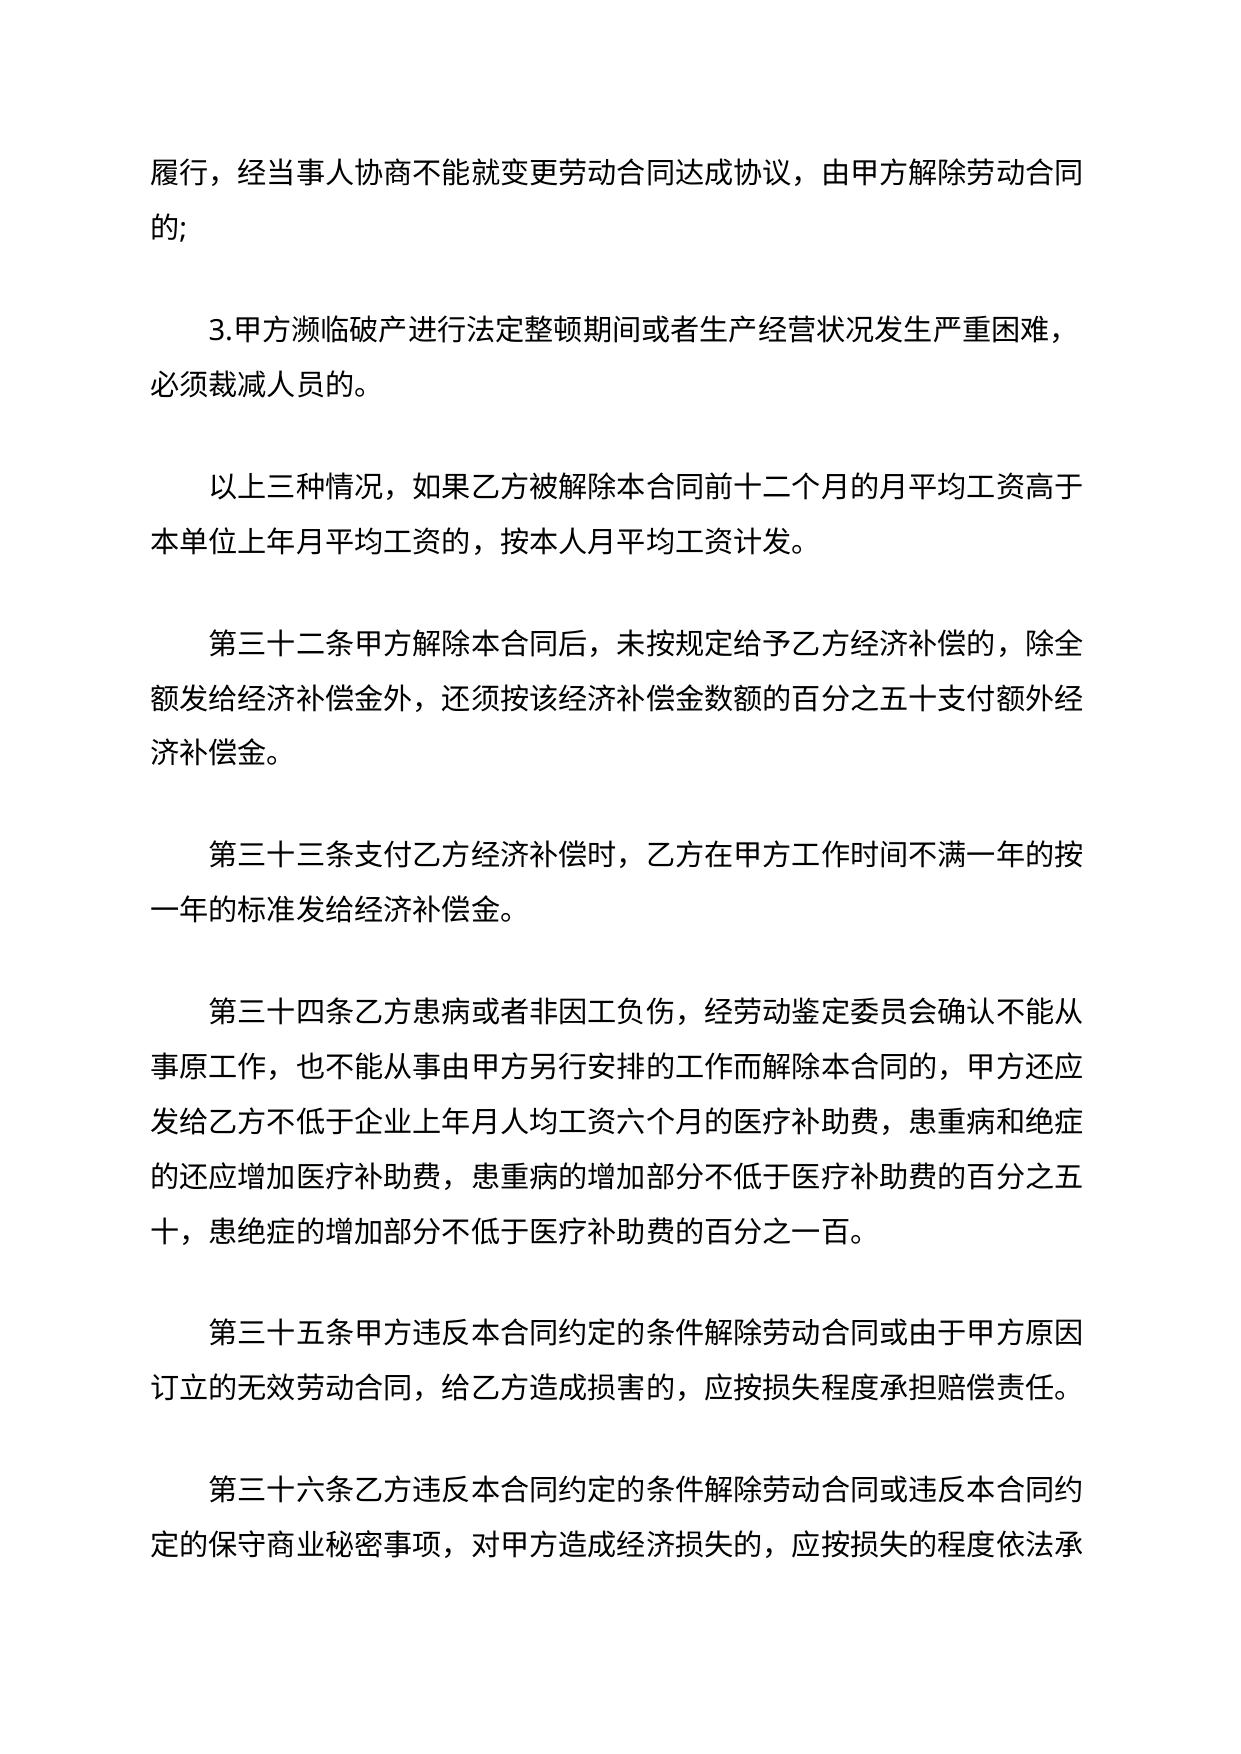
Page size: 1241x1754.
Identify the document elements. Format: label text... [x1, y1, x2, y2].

text 第三十五条甲方违反本合同约定的条件解除劳动合同或由于甲方原因订立的无效劳动合同，给乙方造成损害的，应按损失程度承担赔偿责任。 [150, 1310, 1090, 1407]
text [150, 1467, 1090, 1564]
text 第三十二条甲方解除本合同后，未按规定给予乙方经济补偿的，除全额发给经济补偿金外，还须按该经济补偿金数额的百分之五十支付额外经济补偿金。 [150, 620, 1090, 772]
text 3.甲方濒临破产进行法定整顿期间或者生产经营状况发生严重困难，必须裁减人员的。 [150, 307, 1090, 404]
text 第三十三条支付乙方经济补偿时，乙方在甲方工作时间不满一年的按一年的标准发给经济补偿金。 [150, 832, 1090, 929]
text 第三十四条乙方患病或者非因工负伤，经劳动鉴定委员会确认不能从事原工作，也不能从事由甲方另行安排的工作而解除本合同的，甲方还应发给乙方不低于企业上年月人均工资六个月的医疗补助费，患重病和绝症的还应增加医疗补助费，患重病的增加部分不低于医疗补助费的百分之五十，患绝症的增加部分不低于医疗补助费的百分之一百。 [150, 988, 1090, 1250]
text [150, 150, 1090, 247]
text 以上三种情况，如果乙方被解除本合同前十二个月的月平均工资高于本单位上年月平均工资的，按本人月平均工资计发。 [150, 464, 1090, 561]
